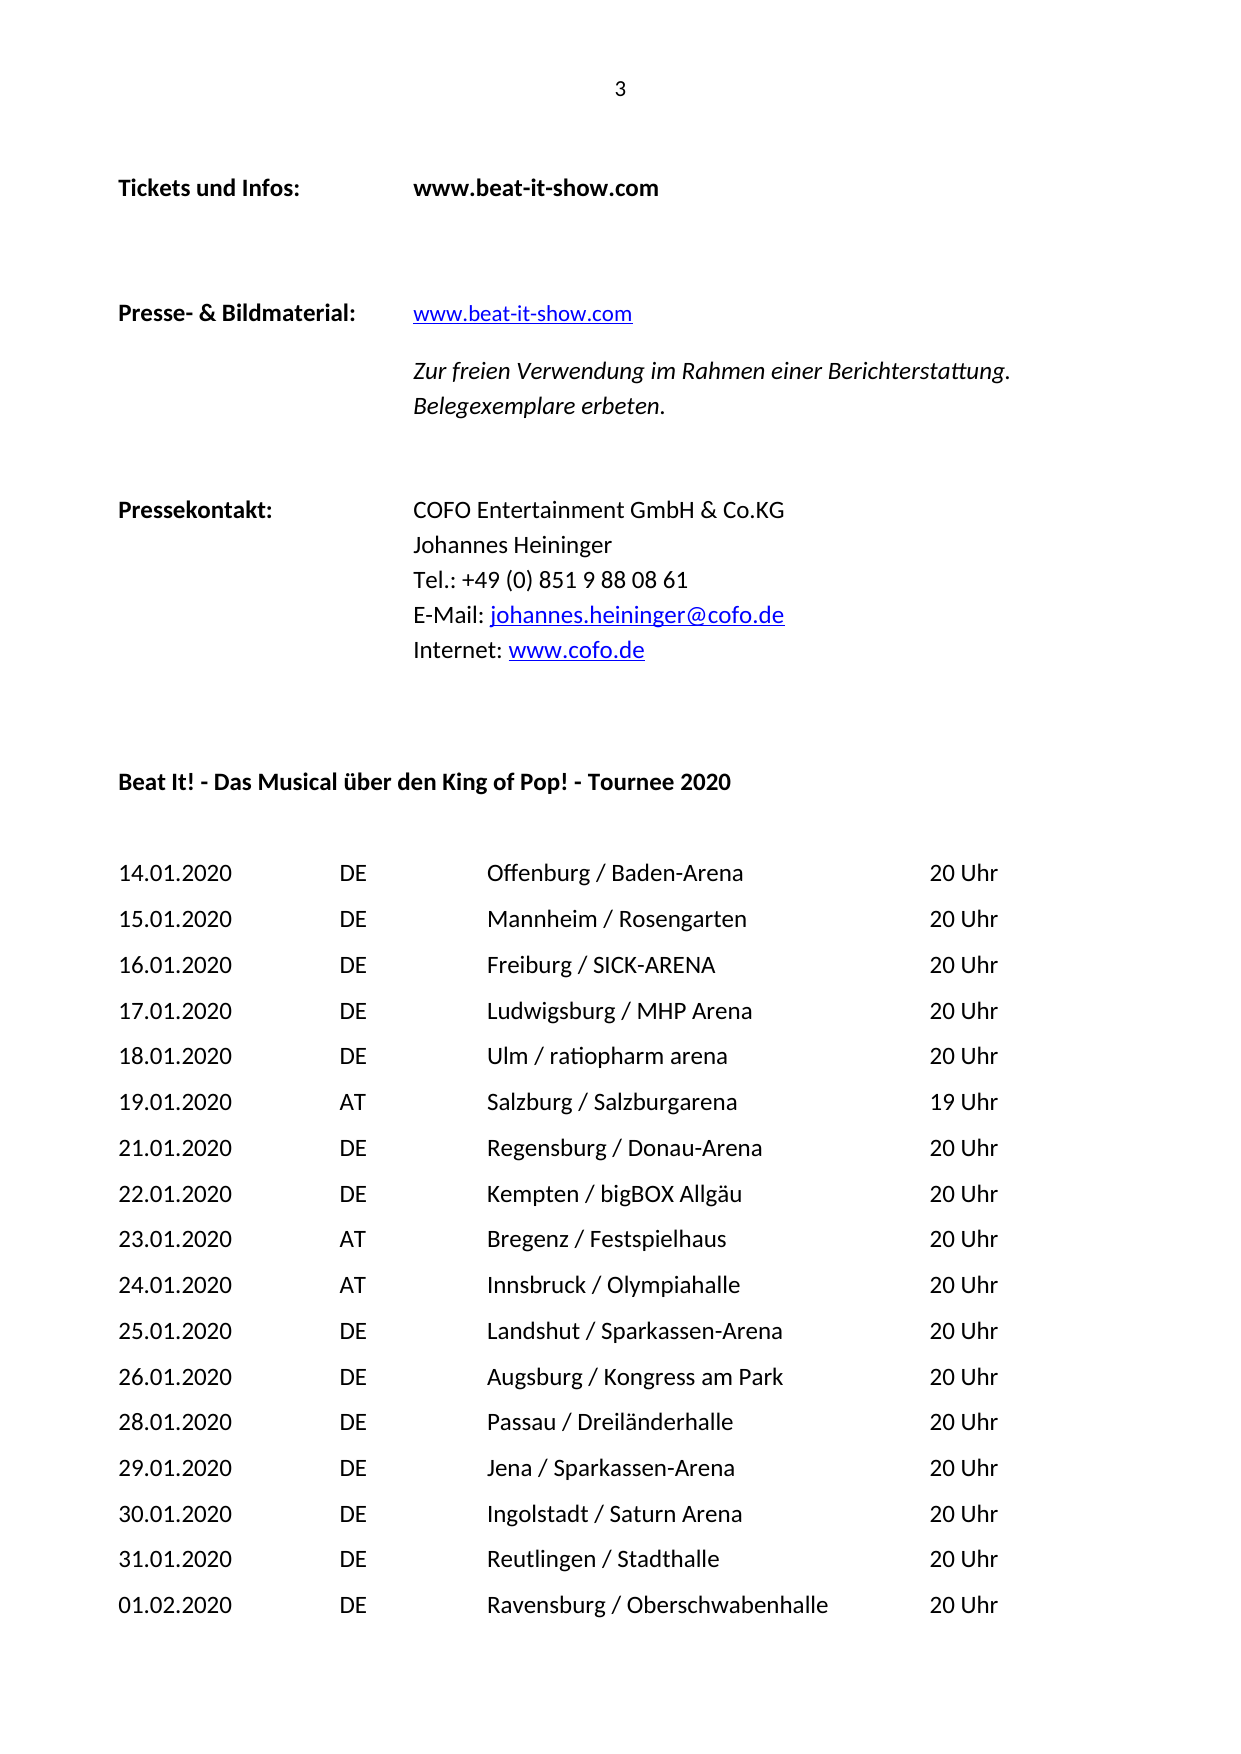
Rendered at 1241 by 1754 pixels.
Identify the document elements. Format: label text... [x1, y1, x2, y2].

text 01.02.2020 DE Ravensburg / Oberschwabenhalle 20 Uhr [118, 1589, 1122, 1620]
text 26.01.2020 DE Augsburg / Kongress am Park 20 Uhr [118, 1361, 1122, 1391]
text 19.01.2020 AT Salzburg / Salzburgarena 19 Uhr [118, 1086, 1122, 1117]
text 22.01.2020 DE Kempten / bigBOX Allgäu 20 Uhr [118, 1178, 1122, 1208]
text 16.01.2020 DE Freiburg / SICK-ARENA 20 Uhr [118, 949, 1122, 979]
text 15.01.2020 DE Mannheim / Rosengarten 20 Uhr [118, 903, 1122, 934]
text 25.01.2020 DE Landshut / Sparkassen-Arena 20 Uhr [118, 1315, 1122, 1345]
text 21.01.2020 DE Regensburg / Donau-Arena 20 Uhr [118, 1132, 1122, 1162]
text Tel.: +49 (0) 851 9 88 08 61 [118, 564, 1122, 594]
text Belegexemplare erbeten. [339, 391, 1122, 421]
text 24.01.2020 AT Innsbruck / Olympiahalle 20 Uhr [118, 1269, 1122, 1300]
text 17.01.2020 DE Ludwigsburg / MHP Arena 20 Uhr [118, 995, 1122, 1025]
text Presse- & Bildmaterial: www.beat-it-show.com [118, 294, 1122, 327]
text 18.01.2020 DE Ulm / ratiopharm arena 20 Uhr [118, 1041, 1122, 1071]
text 14.01.2020 DE Offenburg / Baden-Arena 20 Uhr [118, 858, 1122, 888]
text Johannes Heininger [339, 529, 1122, 559]
text Internet: www.cofo.de [118, 634, 1122, 664]
text Zur freien Verwendung im Rahmen einer Berichterstattung. [339, 356, 1122, 386]
text 31.01.2020 DE Reutlingen / Stadthalle 20 Uhr [118, 1543, 1122, 1574]
text 28.01.2020 DE Passau / Dreiländerhalle 20 Uhr [118, 1406, 1122, 1437]
text Tickets und Infos: www.beat-it-show.com [118, 172, 1122, 202]
text 30.01.2020 DE Ingolstadt / Saturn Arena 20 Uhr [118, 1498, 1122, 1528]
text Pressekontakt: COFO Entertainment GmbH & Co.KG [118, 494, 1122, 524]
text Beat It! - Das Musical über den King of Pop! - Tournee 2020 [118, 766, 1122, 797]
text 23.01.2020 AT Bregenz / Festspielhaus 20 Uhr [118, 1223, 1122, 1254]
text E-Mail: johannes.heininger@cofo.de [118, 599, 1122, 629]
text 29.01.2020 DE Jena / Sparkassen-Arena 20 Uhr [118, 1452, 1122, 1483]
